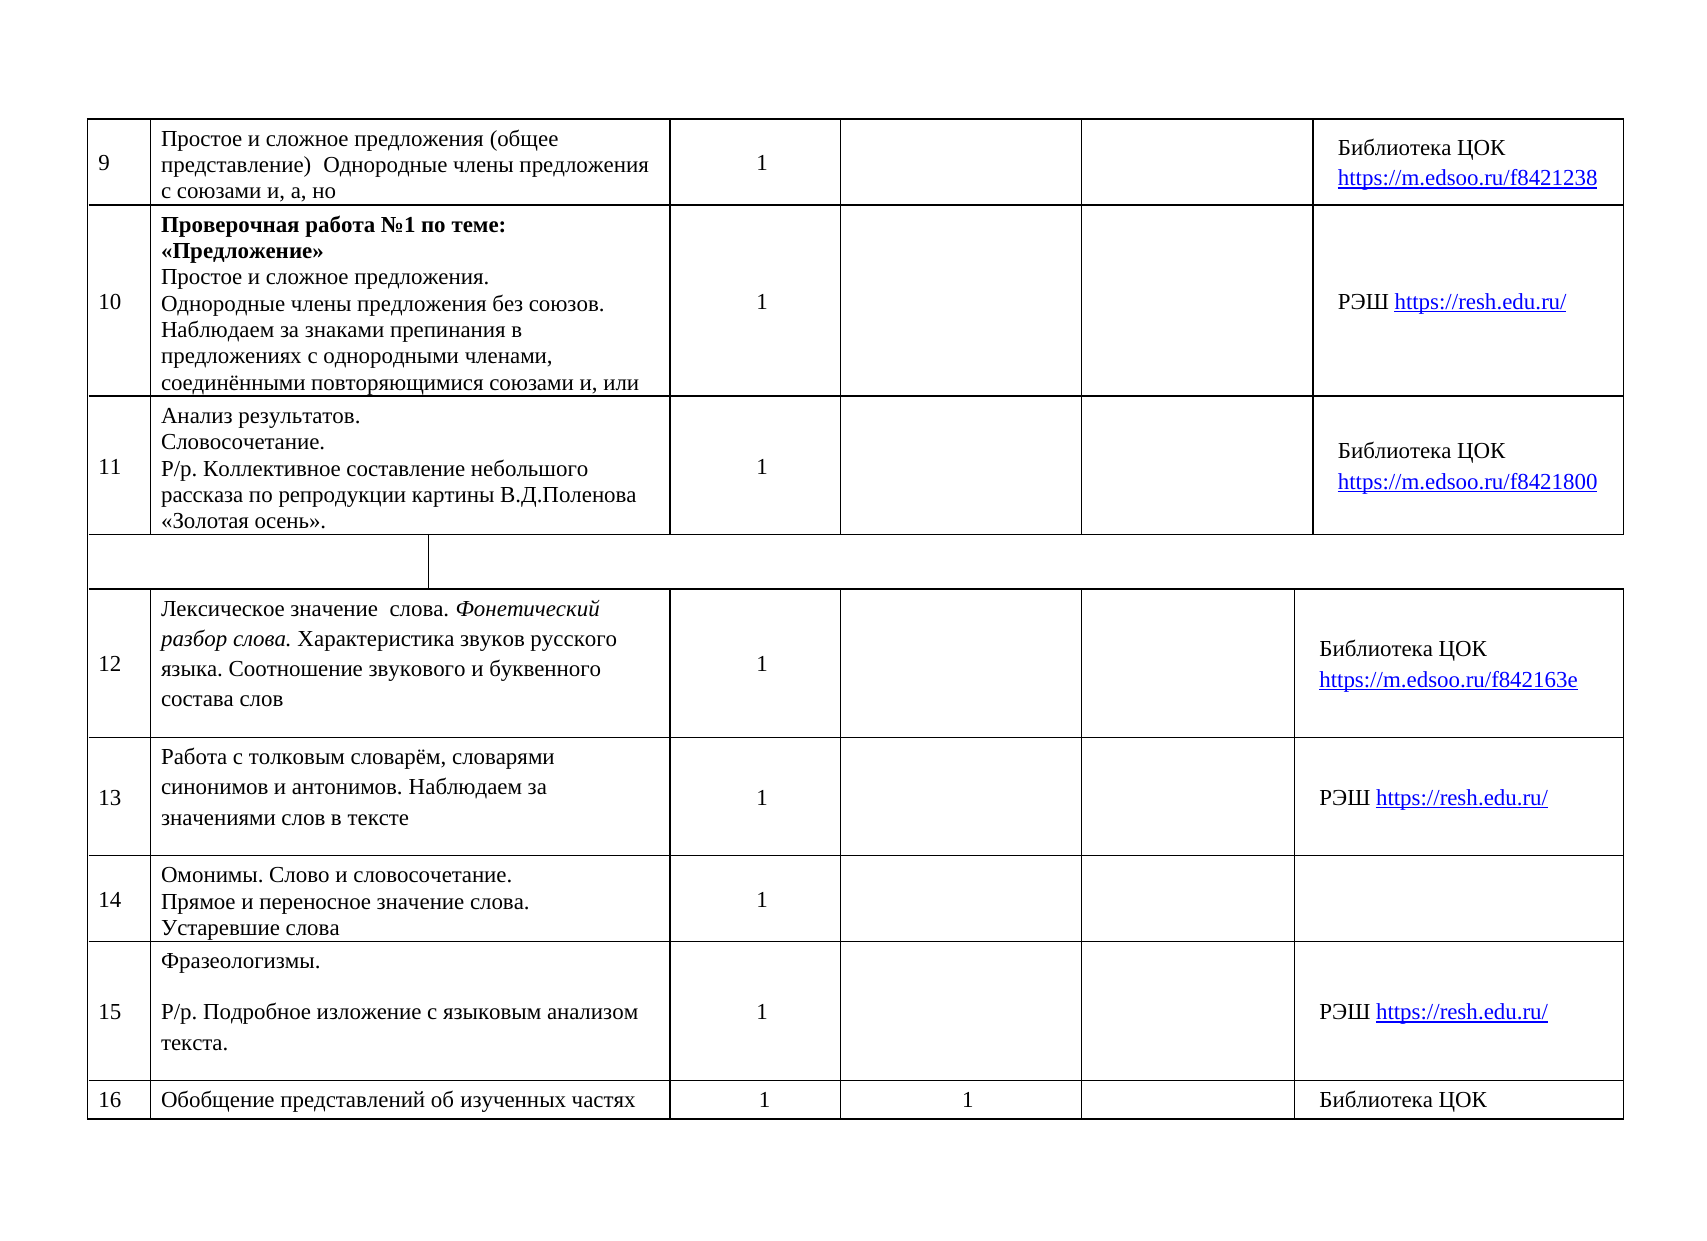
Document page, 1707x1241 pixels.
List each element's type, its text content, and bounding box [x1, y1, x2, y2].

table_cell 9 [88, 120, 150, 204]
table_cell Анализ результатов. Словосочетание. Р/р. Коллективное составление небольшого рассказа по репродукции картины В.Д.Поленова «Золотая осень». [151, 397, 669, 534]
table_cell 1 [671, 738, 840, 855]
table_cell [1082, 590, 1294, 736]
table_cell [841, 738, 1081, 855]
table_cell 1 [671, 206, 840, 395]
table_cell 16 [88, 1081, 150, 1118]
table_cell [841, 942, 1081, 1079]
table_cell Лексическое значение слова. Фонетический разбор слова. Характеристика звуков русского языка. Соотношение звукового и буквенного состава слов [151, 590, 669, 736]
table_cell 13 [88, 738, 150, 855]
table_cell [841, 206, 1081, 395]
table_cell [1082, 120, 1312, 204]
table_cell Библиотека ЦОК https://m.edsoo.ru/f842163e [1295, 590, 1623, 736]
table_cell 11 [88, 396, 150, 534]
table_cell [1082, 856, 1294, 941]
table_cell 12 [88, 589, 150, 736]
table_cell [1082, 206, 1312, 395]
table_cell [1082, 397, 1312, 534]
table_cell [841, 590, 1081, 736]
table_cell [841, 120, 1081, 204]
table_cell Работа с толковым словарём, словарями синонимов и антонимов. Наблюдаем за значениями слов в тексте [151, 738, 669, 855]
table_cell [841, 856, 1081, 941]
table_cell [151, 1081, 669, 1118]
table_cell 1 [671, 942, 840, 1079]
table_cell 1 [671, 120, 840, 204]
table_cell 1 [671, 1081, 840, 1118]
table_cell [1295, 856, 1623, 941]
table_cell 1 [671, 397, 840, 534]
table_cell [1082, 1081, 1294, 1118]
table_cell 14 [88, 856, 150, 941]
table_cell 1 [671, 856, 840, 941]
table_cell РЭШ https://resh.edu.ru/ [1314, 206, 1623, 395]
table_cell 15 [88, 942, 150, 1079]
table_cell [1082, 738, 1294, 855]
table_cell [88, 535, 428, 588]
table_cell Проверочная работа №1 по теме: «Предложение» Простое и сложное предложения. Однородные члены предложения без союзов. Наблюдаем за знаками препинания в предложениях с однородными членами, соединёнными повторяющимися союзами и, или [151, 206, 669, 395]
table_cell 10 [88, 205, 150, 395]
table_cell 1 [671, 590, 840, 736]
table_cell Фразеологизмы. Р/р. Подробное изложение с языковым анализом текста. [151, 942, 669, 1079]
table_cell [1082, 942, 1294, 1079]
table_cell Простое и сложное предложения (общее представление) Однородные члены предложения с союзами и, а, но [151, 120, 669, 204]
table_cell РЭШ https://resh.edu.ru/ [1295, 942, 1623, 1079]
table_cell Библиотека ЦОК https://m.edsoo.ru/f8421238 [1314, 120, 1623, 204]
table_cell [1295, 1081, 1623, 1118]
table_cell Омонимы. Слово и словосочетание. Прямое и переносное значение слова. Устаревшие слова [151, 856, 669, 941]
table_cell [841, 397, 1081, 534]
table_cell Библиотека ЦОК https://m.edsoo.ru/f8421800 [1314, 397, 1623, 534]
table_cell 1 [841, 1081, 1081, 1118]
table_cell РЭШ https://resh.edu.ru/ [1295, 738, 1623, 855]
